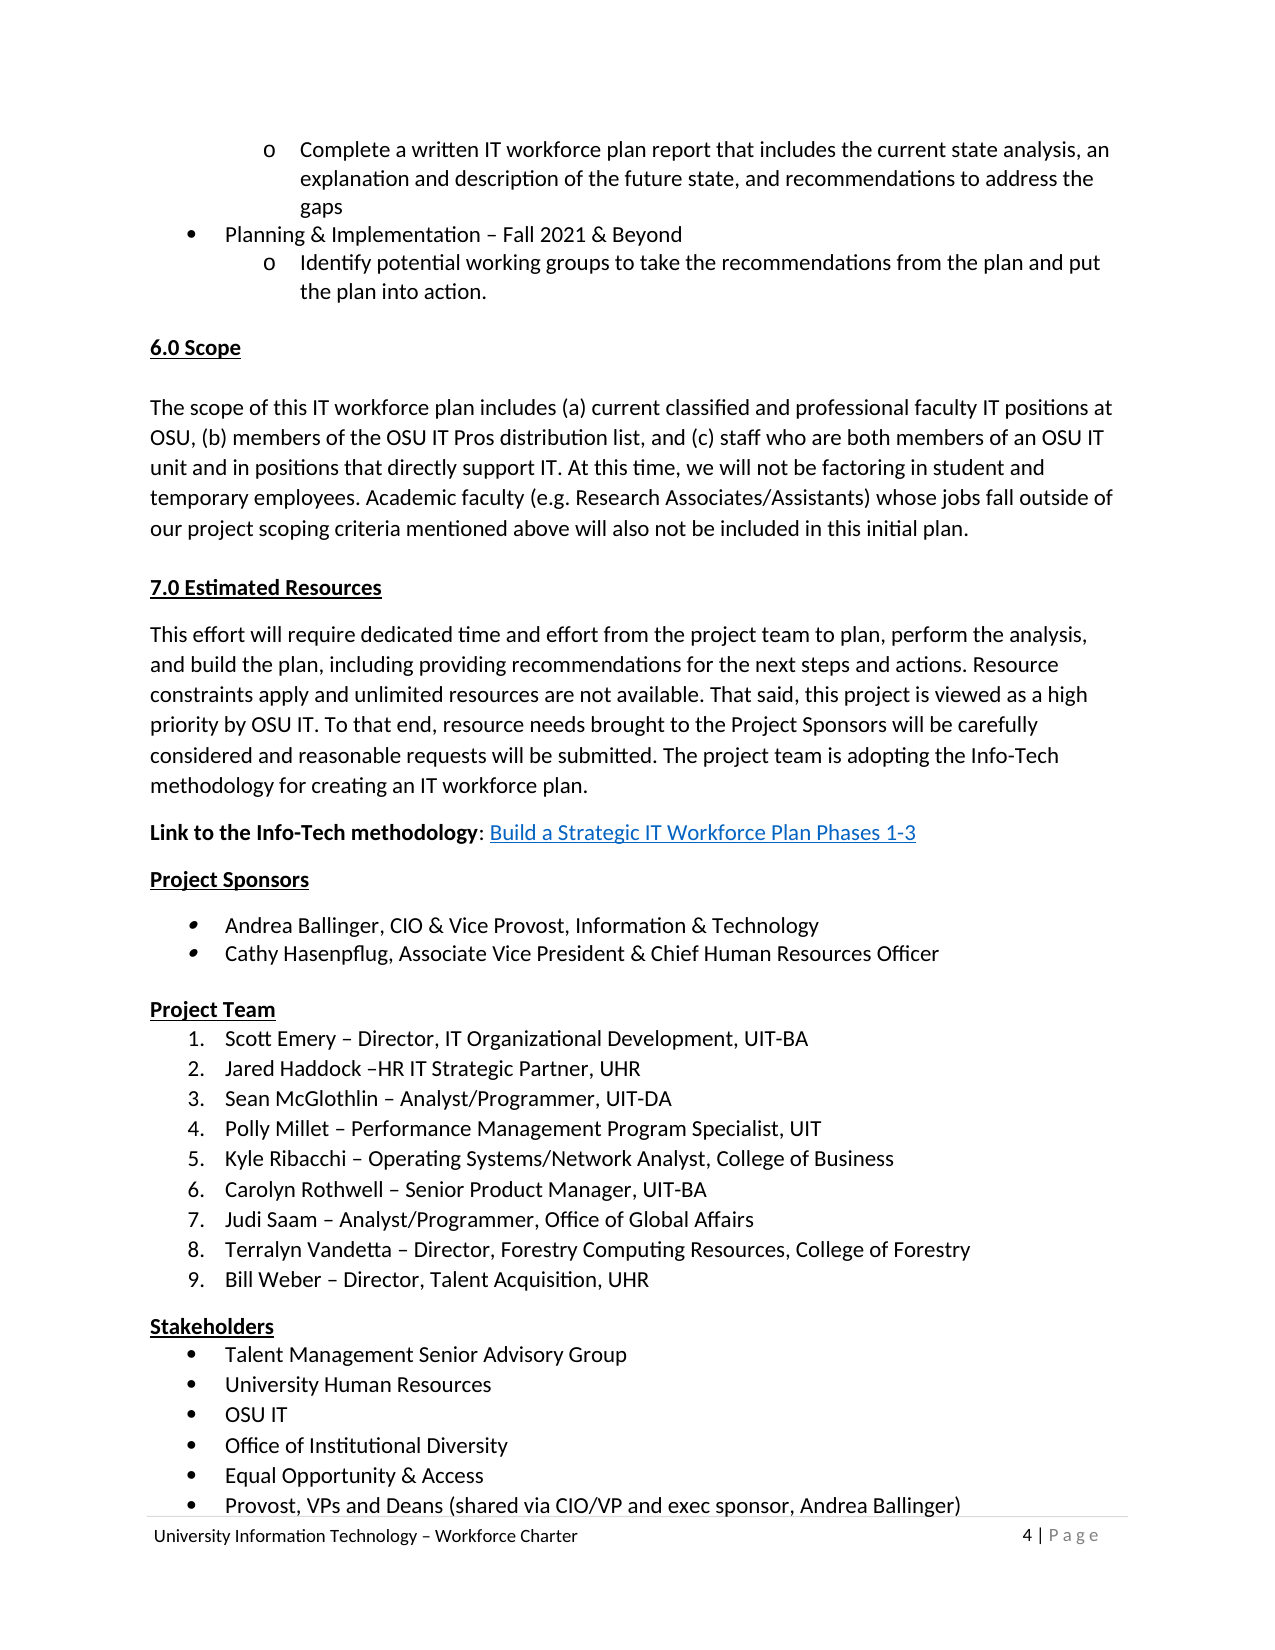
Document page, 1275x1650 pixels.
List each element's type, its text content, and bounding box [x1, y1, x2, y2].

text Project Team [150, 996, 1125, 1024]
list Terralyn Vandetta – Director, Forestry Computing Resources, College of Forestry [187, 1235, 1125, 1263]
list Jared Haddock –HR IT Strategic Partner, UHR [187, 1054, 1125, 1082]
list Cathy Hasenpflug, Associate Vice President & Chief Human Resources Officer [187, 939, 1125, 968]
text Project Sponsors [150, 865, 1125, 893]
list Scott Emery – Director, IT Organizational Development, UIT-BA [187, 1024, 1125, 1052]
list Kyle Ribacchi – Operating Systems/Network Analyst, College of Business [187, 1144, 1125, 1172]
list Identify potential working groups to take the recommendations from the plan and put the plan into action. [262, 248, 1125, 305]
list Polly Millet – Performance Management Program Specialist, UIT [187, 1114, 1125, 1142]
text Link to the Info-Tech methodology: Build a Strategic IT Workforce Plan Phases 1-3 [150, 818, 1125, 846]
text This effort will require dedicated time and effort from the project team to plan, perform the analysis, and build the plan, including providing recommendations for the next steps and actions. Resource constraints apply and unlimited resources are not available. That said, this project is viewed as a high priority by OSU IT. To that end, resource needs brought to the Project Sponsors will be carefully considered and reasonable requests will be submitted. The project team is adopting the Info-Tech methodology for creating an IT workforce plan. [150, 620, 1125, 799]
list University Human Resources [187, 1370, 1125, 1398]
text 7.0 Estimated Resources [150, 573, 1125, 601]
list Planning & Implementation – Fall 2021 & Beyond [187, 220, 1125, 248]
text 6.0 Scope [150, 333, 1125, 361]
list OSU IT [187, 1401, 1125, 1429]
text Stakeholders [150, 1312, 1125, 1340]
list Sean McGlothlin – Analyst/Programmer, UIT-DA [187, 1084, 1125, 1112]
list Talent Management Senior Advisory Group [187, 1340, 1125, 1368]
list Office of Institutional Diversity [187, 1431, 1125, 1459]
list Andrea Ballinger, CIO & Vice Provost, Information & Technology [187, 912, 1125, 939]
list Provost, VPs and Deans (shared via CIO/VP and exec sponsor, Andrea Ballinger) [187, 1491, 1125, 1519]
list Carolyn Rothwell – Senior Product Manager, UIT-BA [187, 1175, 1125, 1203]
text The scope of this IT workforce plan includes (a) current classified and professional faculty IT positions at OSU, (b) members of the OSU IT Pros distribution list, and (c) staff who are both members of an OSU IT unit and in positions that directly support IT. At this time, we will not be factoring in student and temporary employees. Academic faculty (e.g. Research Associates/Assistants) whose jobs fall outside of our project scoping criteria mentioned above will also not be included in this initial plan. [150, 393, 1125, 542]
list Bill Weber – Director, Talent Acquisition, UHR [187, 1265, 1125, 1293]
list Complete a written IT workforce plan report that includes the current state analysis, an explanation and description of the future state, and recommendations to address the gaps [262, 135, 1125, 220]
list Equal Opportunity & Access [187, 1461, 1125, 1489]
list Judi Saam – Analyst/Programmer, Office of Global Affairs [187, 1205, 1125, 1233]
